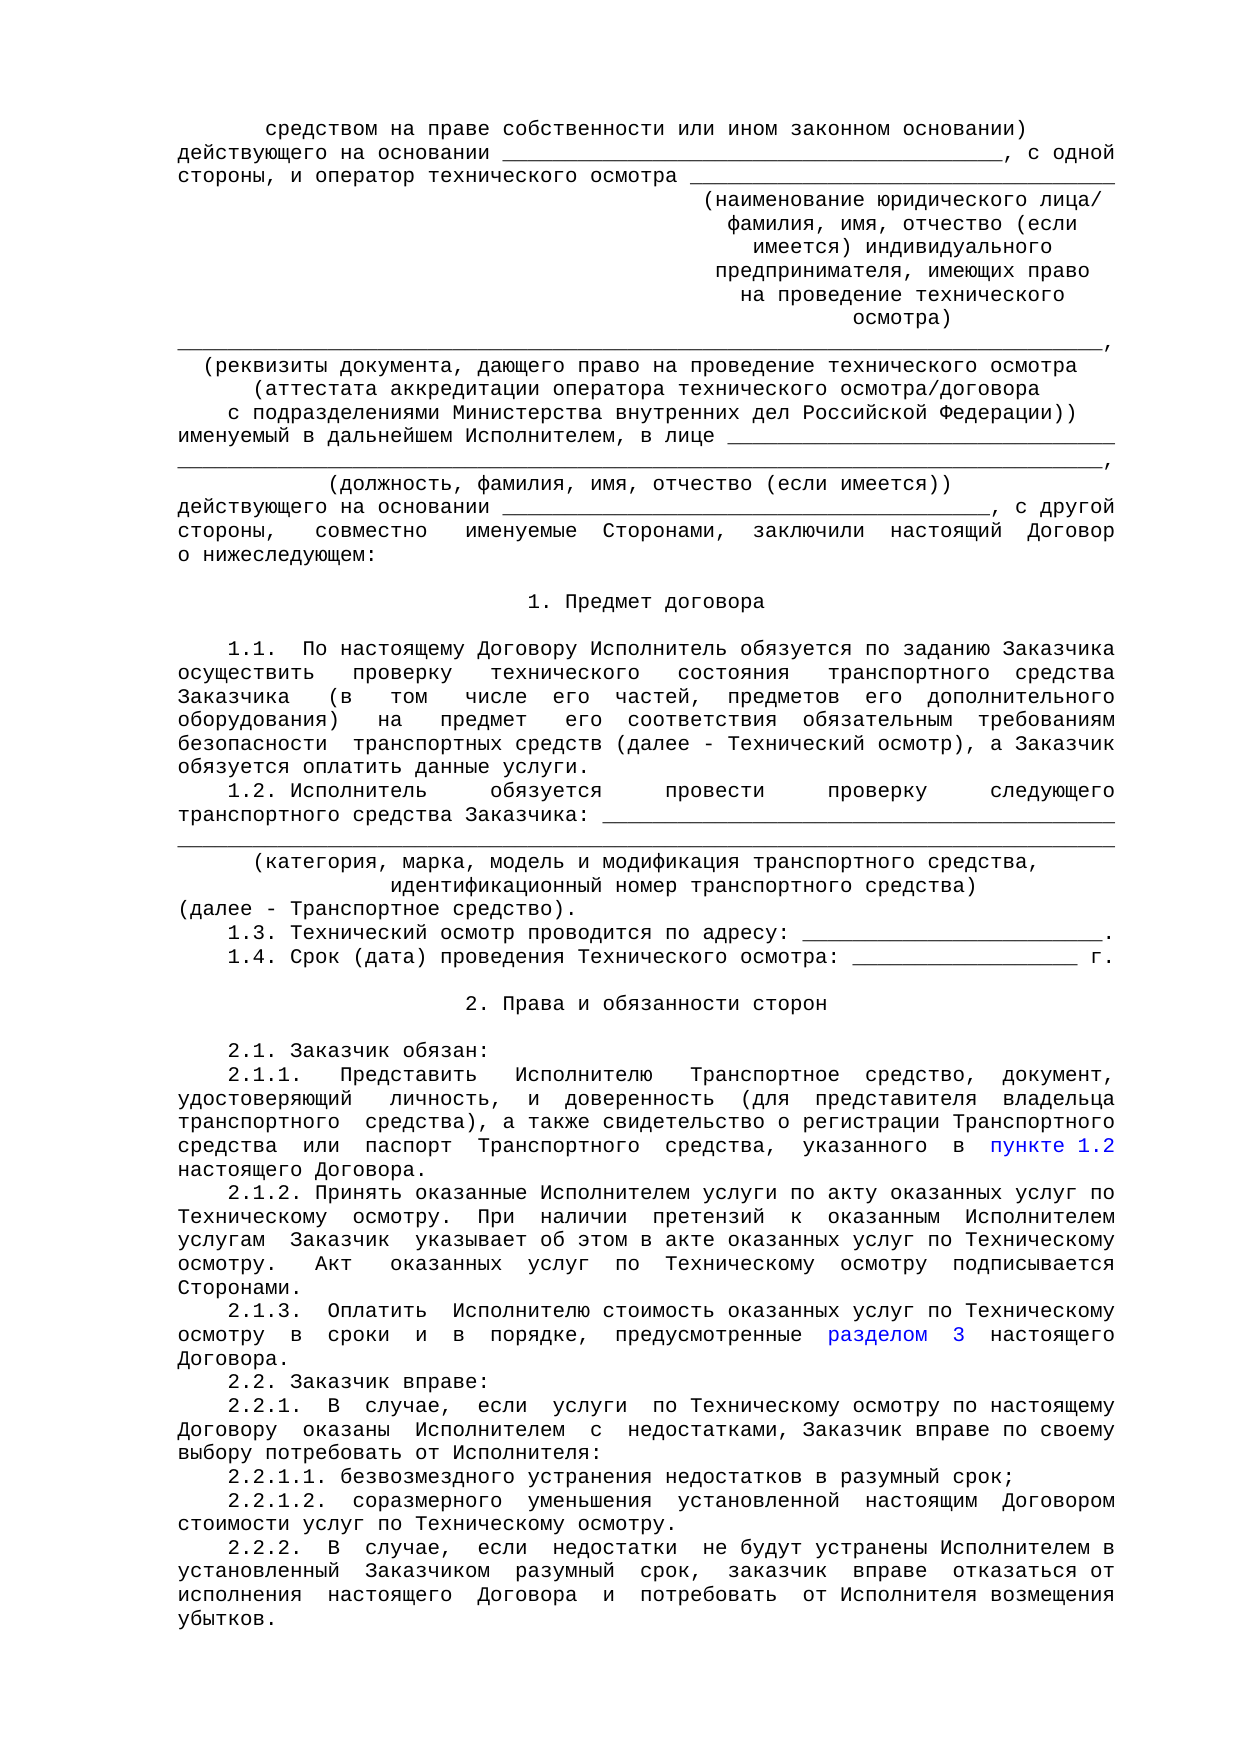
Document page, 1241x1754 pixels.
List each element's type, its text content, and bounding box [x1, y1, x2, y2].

text Договора. [177, 1348, 1152, 1371]
text 1. Предмет договора [177, 591, 1152, 615]
text ___________________________________________________________________________ [177, 827, 1152, 851]
text 2. Права и обязанности сторон [177, 993, 1152, 1017]
text стоимости услуг по Техническому осмотру. [177, 1513, 1152, 1537]
text услугам Заказчик указывает об этом в акте оказанных услуг по Техническому [177, 1229, 1152, 1253]
text (должность, фамилия, имя, отчество (если имеется)) [177, 473, 1152, 496]
text осмотра) [177, 307, 1152, 331]
text имеется) индивидуального [177, 236, 1152, 260]
text 2.1.1. Представить Исполнителю Транспортное средство, документ, [177, 1064, 1152, 1088]
text транспортного средства Заказчика: _________________________________________ [177, 804, 1152, 827]
text предпринимателя, имеющих право [177, 260, 1152, 284]
text настоящего Договора. [177, 1158, 1152, 1182]
text установленный Заказчиком разумный срок, заказчик вправе отказаться от [177, 1561, 1152, 1584]
text о нижеследующем: [177, 544, 1152, 567]
text транспортного средства), а также свидетельство о регистрации Транспортного [177, 1111, 1152, 1135]
text обязуется оплатить данные услуги. [177, 757, 1152, 780]
text 2.1.2. Принять оказанные Исполнителем услуги по акту оказанных услуг по [177, 1182, 1152, 1206]
text действующего на основании _______________________________________, с другой [177, 496, 1152, 520]
text безопасности транспортных средств (далее - Технический осмотр), а Заказчик [177, 733, 1152, 757]
text оборудования) на предмет его соответствия обязательным требованиям [177, 709, 1152, 733]
text средством на праве собственности или ином законном основании) [177, 118, 1152, 142]
text убытков. [177, 1608, 1152, 1631]
text Заказчика (в том числе его частей, предметов его дополнительного [177, 686, 1152, 709]
text (реквизиты документа, дающего право на проведение технического осмотра [177, 354, 1152, 378]
text __________________________________________________________________________, [177, 449, 1152, 473]
text с подразделениями Министерства внутренних дел Российской Федерации)) [177, 402, 1152, 426]
text 2.1.3. Оплатить Исполнителю стоимость оказанных услуг по Техническому [177, 1300, 1152, 1324]
text (наименование юридического лица/ [177, 189, 1152, 213]
text исполнения настоящего Договора и потребовать от Исполнителя возмещения [177, 1584, 1152, 1608]
text стороны, совместно именуемые Сторонами, заключили настоящий Договор [177, 520, 1152, 544]
text (категория, марка, модель и модификация транспортного средства, [177, 851, 1152, 875]
text удостоверяющий личность, и доверенность (для представителя владельца [177, 1088, 1152, 1111]
text 2.1. Заказчик обязан: [177, 1040, 1152, 1064]
text Техническому осмотру. При наличии претензий к оказанным Исполнителем [177, 1206, 1152, 1229]
text осмотру в сроки и в порядке, предусмотренные разделом 3 настоящего [177, 1324, 1152, 1348]
text фамилия, имя, отчество (если [177, 213, 1152, 236]
text (аттестата аккредитации оператора технического осмотра/договора [177, 378, 1152, 402]
text именуемый в дальнейшем Исполнителем, в лице _______________________________ [177, 426, 1152, 449]
text выбору потребовать от Исполнителя: [177, 1442, 1152, 1466]
text 2.2. Заказчик вправе: [177, 1371, 1152, 1395]
text __________________________________________________________________________, [177, 331, 1152, 354]
text средства или паспорт Транспортного средства, указанного в пункте 1.2 [177, 1135, 1152, 1158]
text (далее - Транспортное средство). [177, 898, 1152, 922]
text 2.2.2. В случае, если недостатки не будут устранены Исполнителем в [177, 1537, 1152, 1561]
text стороны, и оператор технического осмотра __________________________________ [177, 165, 1152, 189]
text 1.2. Исполнитель обязуется провести проверку следующего [177, 780, 1152, 804]
text идентификационный номер транспортного средства) [177, 875, 1152, 898]
text 1.3. Технический осмотр проводится по адресу: ________________________. [177, 922, 1152, 946]
text действующего на основании ________________________________________, с одной [177, 142, 1152, 165]
text 1.4. Срок (дата) проведения Технического осмотра: __________________ г. [177, 946, 1152, 969]
text 1.1. По настоящему Договору Исполнитель обязуется по заданию Заказчика [177, 638, 1152, 662]
text осмотру. Акт оказанных услуг по Техническому осмотру подписывается [177, 1253, 1152, 1277]
text осуществить проверку технического состояния транспортного средства [177, 662, 1152, 686]
text 2.2.1.1. безвозмездного устранения недостатков в разумный срок; [177, 1466, 1152, 1489]
text Сторонами. [177, 1277, 1152, 1300]
text 2.2.1. В случае, если услуги по Техническому осмотру по настоящему [177, 1395, 1152, 1419]
text на проведение технического [177, 284, 1152, 307]
text Договору оказаны Исполнителем с недостатками, Заказчик вправе по своему [177, 1419, 1152, 1442]
text 2.2.1.2. соразмерного уменьшения установленной настоящим Договором [177, 1489, 1152, 1513]
